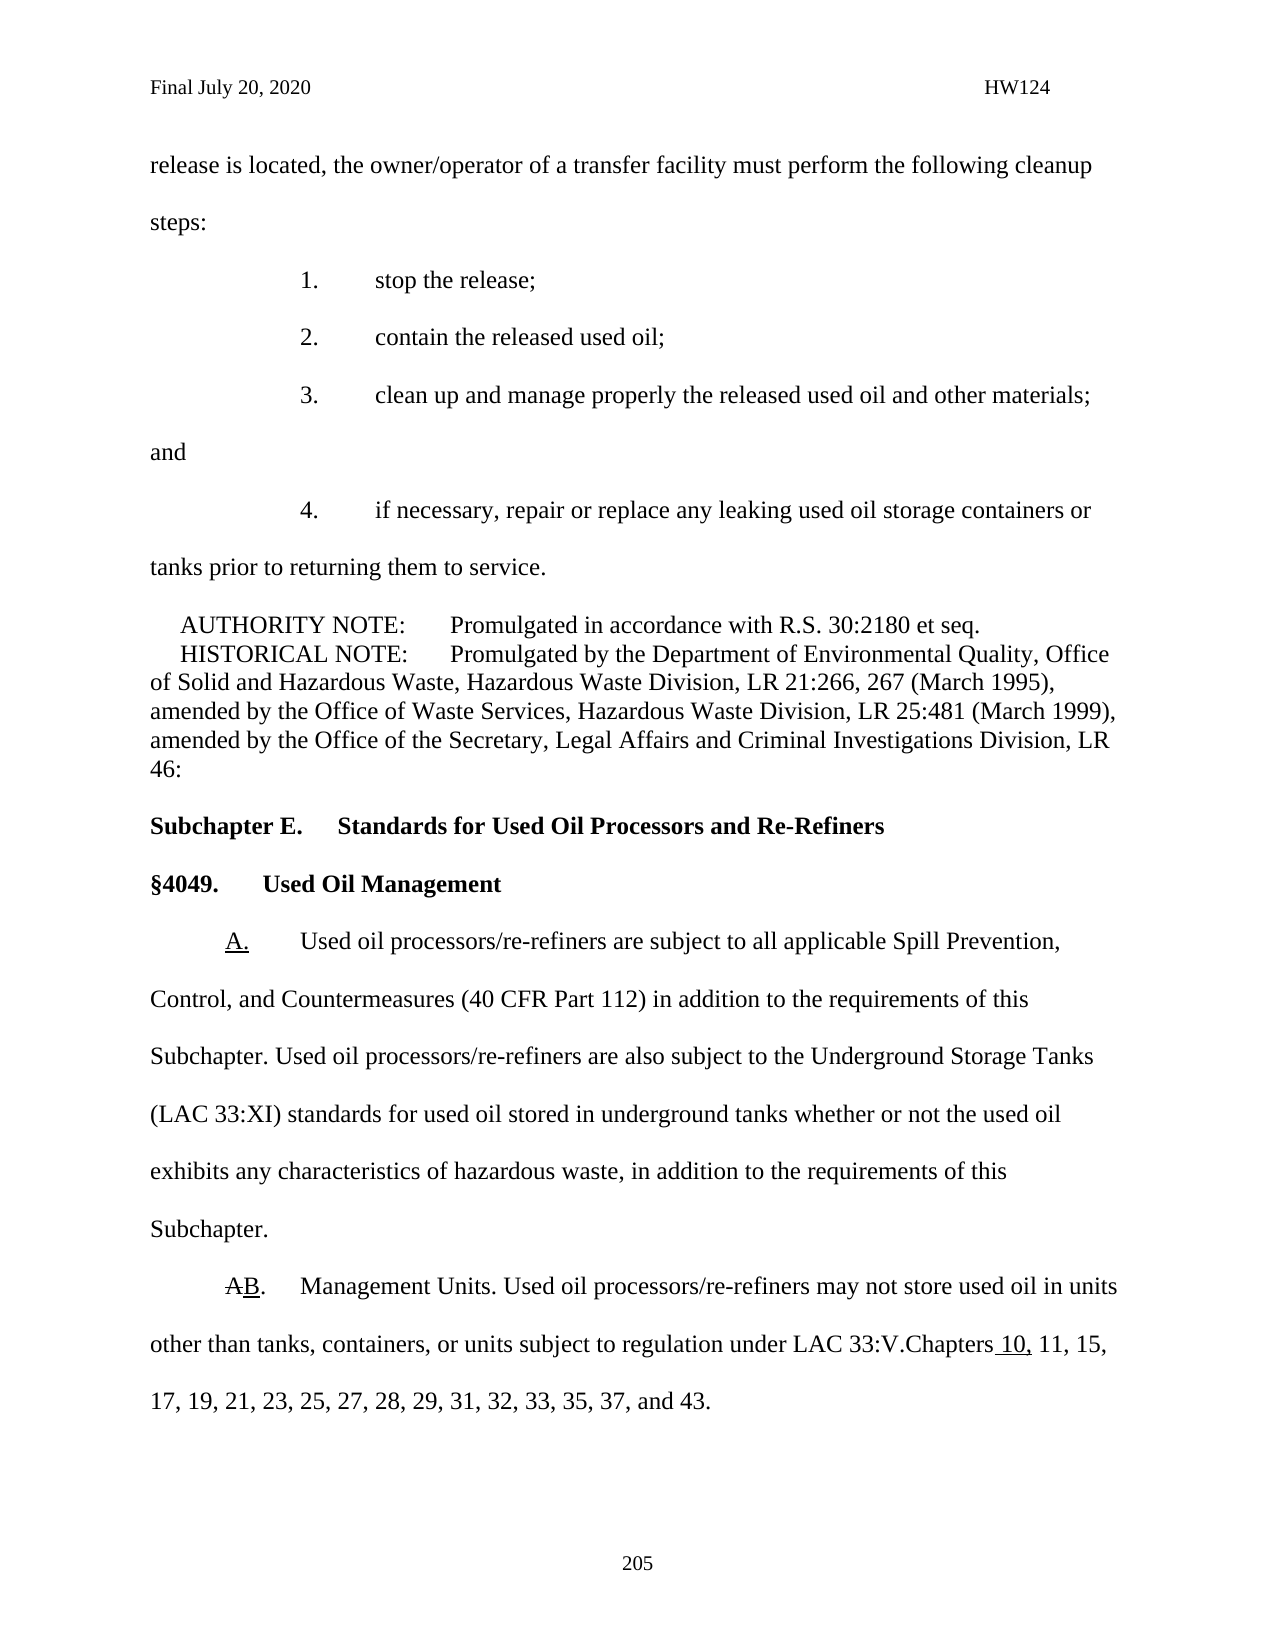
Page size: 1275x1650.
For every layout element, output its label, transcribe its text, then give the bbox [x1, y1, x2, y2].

text 2. contain the released used oil; [150, 322, 1125, 351]
text §4049. Used Oil Management [150, 869, 1125, 897]
text 3. clean up and manage properly the released used oil and other materials; and [150, 380, 1125, 466]
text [150, 150, 1125, 236]
text AB. Management Units. Used oil processors/re-refiners may not store used oil in units other than tanks, containers, or units subject to regulation under LAC 33:V.Chapters 10, 11, 15, 17, 19, 21, 23, 25, 27, 28, 29, 31, 32, 33, 35, 37, and 43. [150, 1271, 1125, 1415]
text 4. if necessary, repair or replace any leaking used oil storage containers or tanks prior to returning them to service. [150, 495, 1125, 581]
text AUTHORITY NOTE: Promulgated in accordance with R.S. 30:2180 et seq. [150, 610, 1125, 639]
text HISTORICAL NOTE: Promulgated by the Department of Environmental Quality, Office of Solid and Hazardous Waste, Hazardous Waste Division, LR 21:266, 267 (March 1995), amended by the Office of Waste Services, Hazardous Waste Division, LR 25:481 (March 1999), amended by the Office of the Secretary, Legal Affairs and Criminal Investigations Division, LR 46: [150, 639, 1125, 782]
text 1. stop the release; [150, 265, 1125, 294]
text Subchapter E. Standards for Used Oil Processors and Re-Refiners [150, 811, 1125, 840]
text A. Used oil processors/re-refiners are subject to all applicable Spill Prevention, Control, and Countermeasures (40 CFR Part 112) in addition to the requirements of this Subchapter. Used oil processors/re-refiners are also subject to the Underground Storage Tanks (LAC 33:XI) standards for used oil stored in underground tanks whether or not the used oil exhibits any characteristics of hazardous waste, in addition to the requirements of this Subchapter. [150, 926, 1125, 1242]
